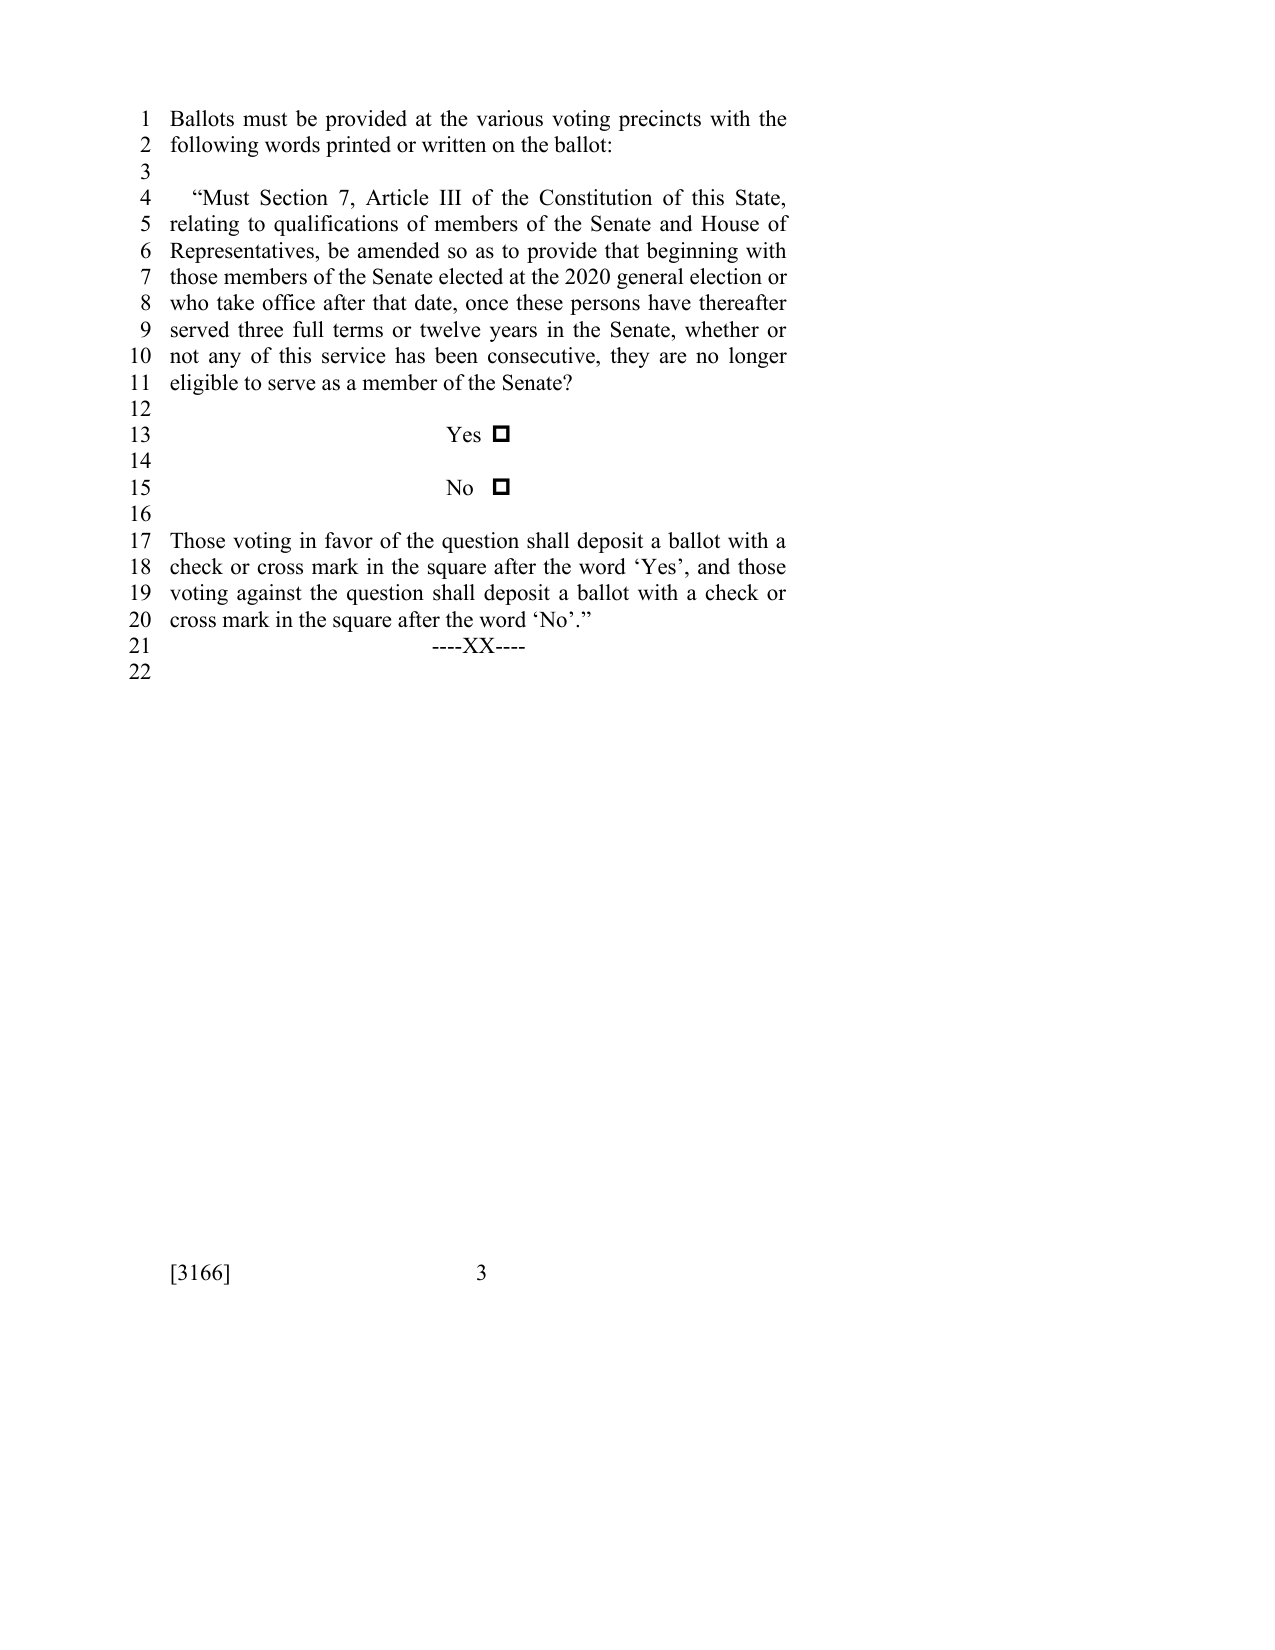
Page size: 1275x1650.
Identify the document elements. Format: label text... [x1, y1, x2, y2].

text Yes  [169, 421, 787, 448]
text Those voting in favor of the question shall deposit a ballot with a check or cross mark in the square after the word ‘Yes’, and those voting against the question shall deposit a ballot with a check or cross mark in the square after the word ‘No’.” [169, 527, 787, 632]
text ----XX---- [169, 632, 787, 658]
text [169, 105, 787, 158]
text “Must Section 7, Article III of the Constitution of this State, relating to qualifications of members of the Senate and House of Representatives, be amended so as to provide that beginning with those members of the Senate elected at the 2020 general election or who take office after that date, once these persons have thereafter served three full terms or twelve years in the Senate, whether or not any of this service has been consecutive, they are no longer eligible to serve as a member of the Senate? [169, 184, 787, 395]
text No  [169, 474, 787, 500]
